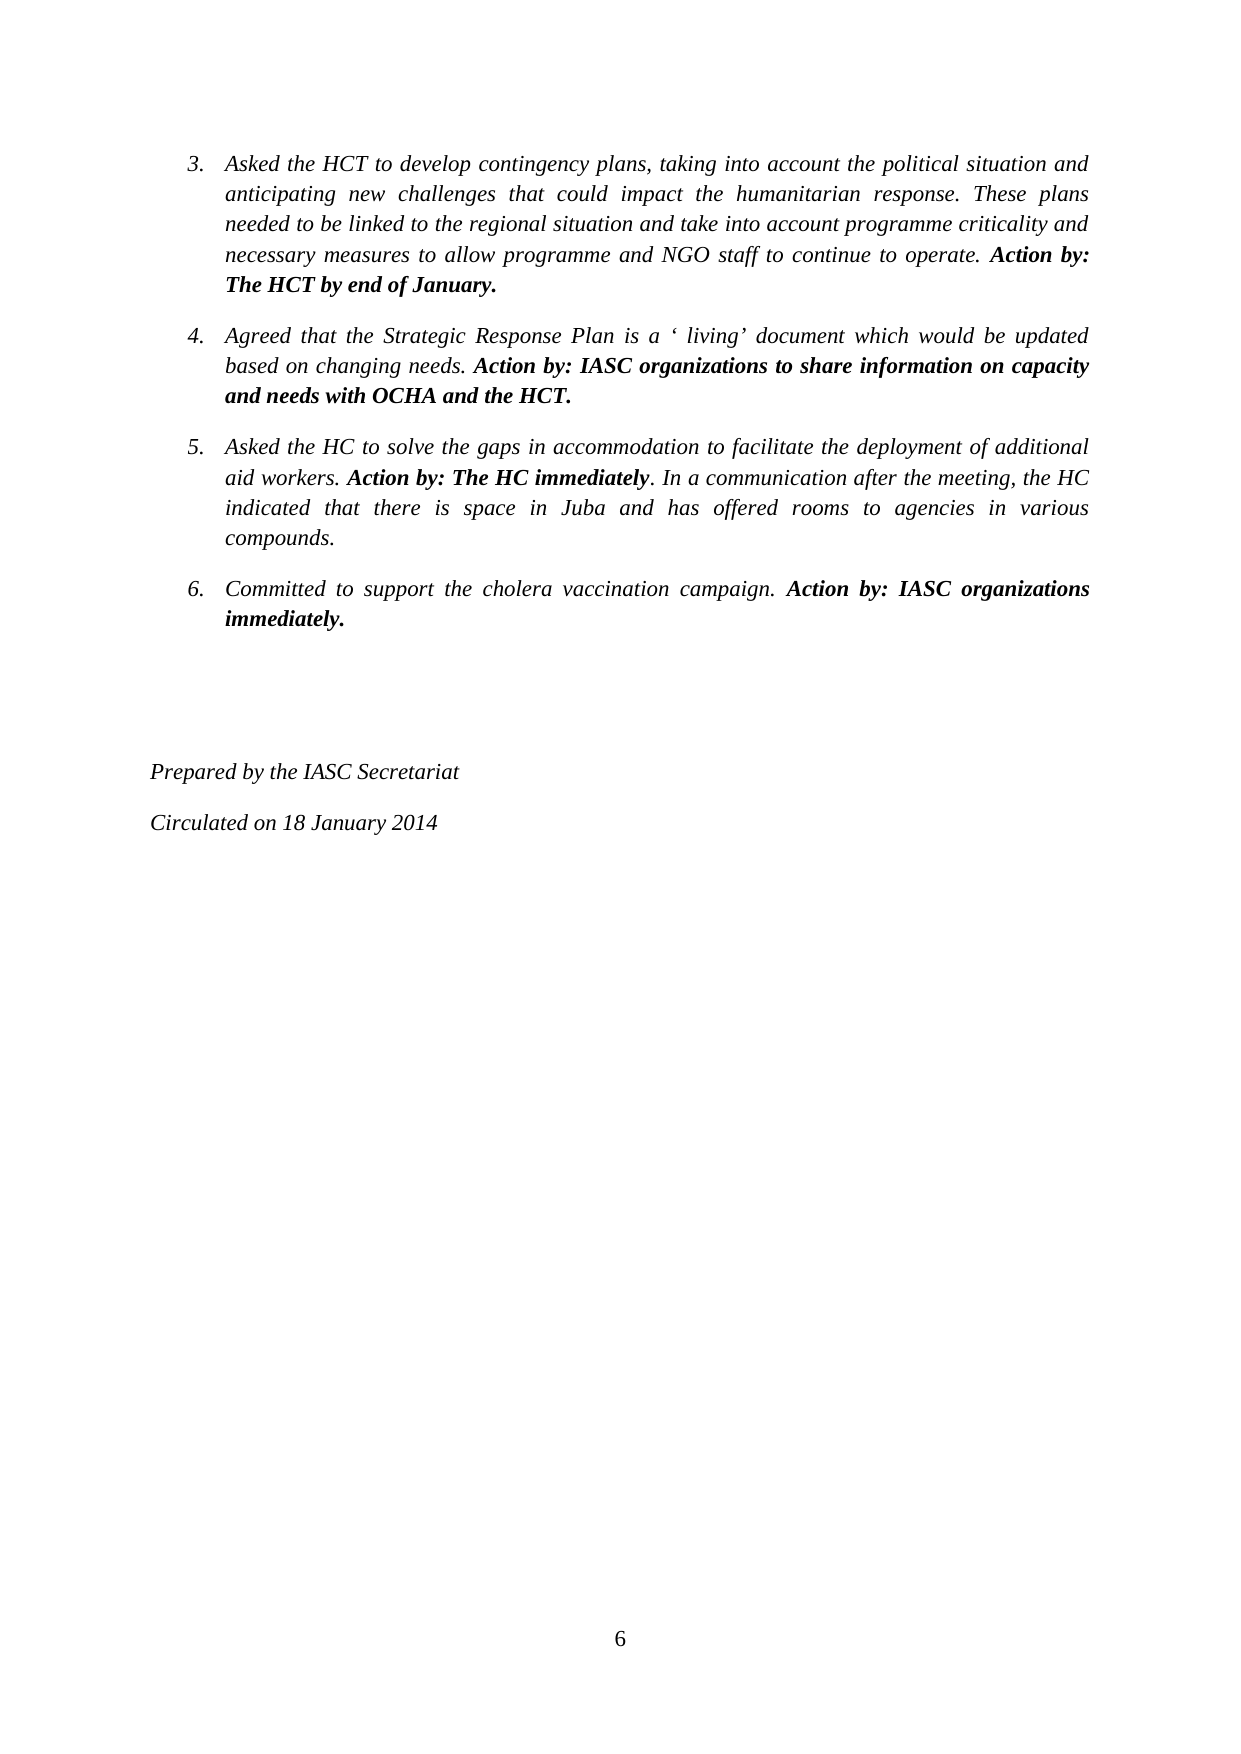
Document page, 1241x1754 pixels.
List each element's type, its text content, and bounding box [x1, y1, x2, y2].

text 6. Committed to support the cholera vaccination campaign. Action by: IASC organizations immediately. [187, 575, 1090, 632]
text 3. Asked the HCT to develop contingency plans, taking into account the political situation and anticipating new challenges that could impact the humanitarian response. These plans needed to be linked to the regional situation and take into account programme criticality and necessary measures to allow programme and NGO staff to continue to operate. Action by: The HCT by end of January. [187, 150, 1090, 297]
text Circulated on 18 January 2014 [150, 809, 1090, 836]
text Prepared by the IASC Secretariat [150, 758, 1090, 785]
text 4. Agreed that the Strategic Response Plan is a ‘ living’ document which would be updated based on changing needs. Action by: IASC organizations to share information on capacity and needs with OCHA and the HCT. [187, 322, 1090, 409]
text 5. Asked the HC to solve the gaps in accommodation to facilitate the deployment of additional aid workers. Action by: The HC immediately. In a communication after the meeting, the HC indicated that there is space in Juba and has offered rooms to agencies in various compounds. [187, 433, 1090, 550]
